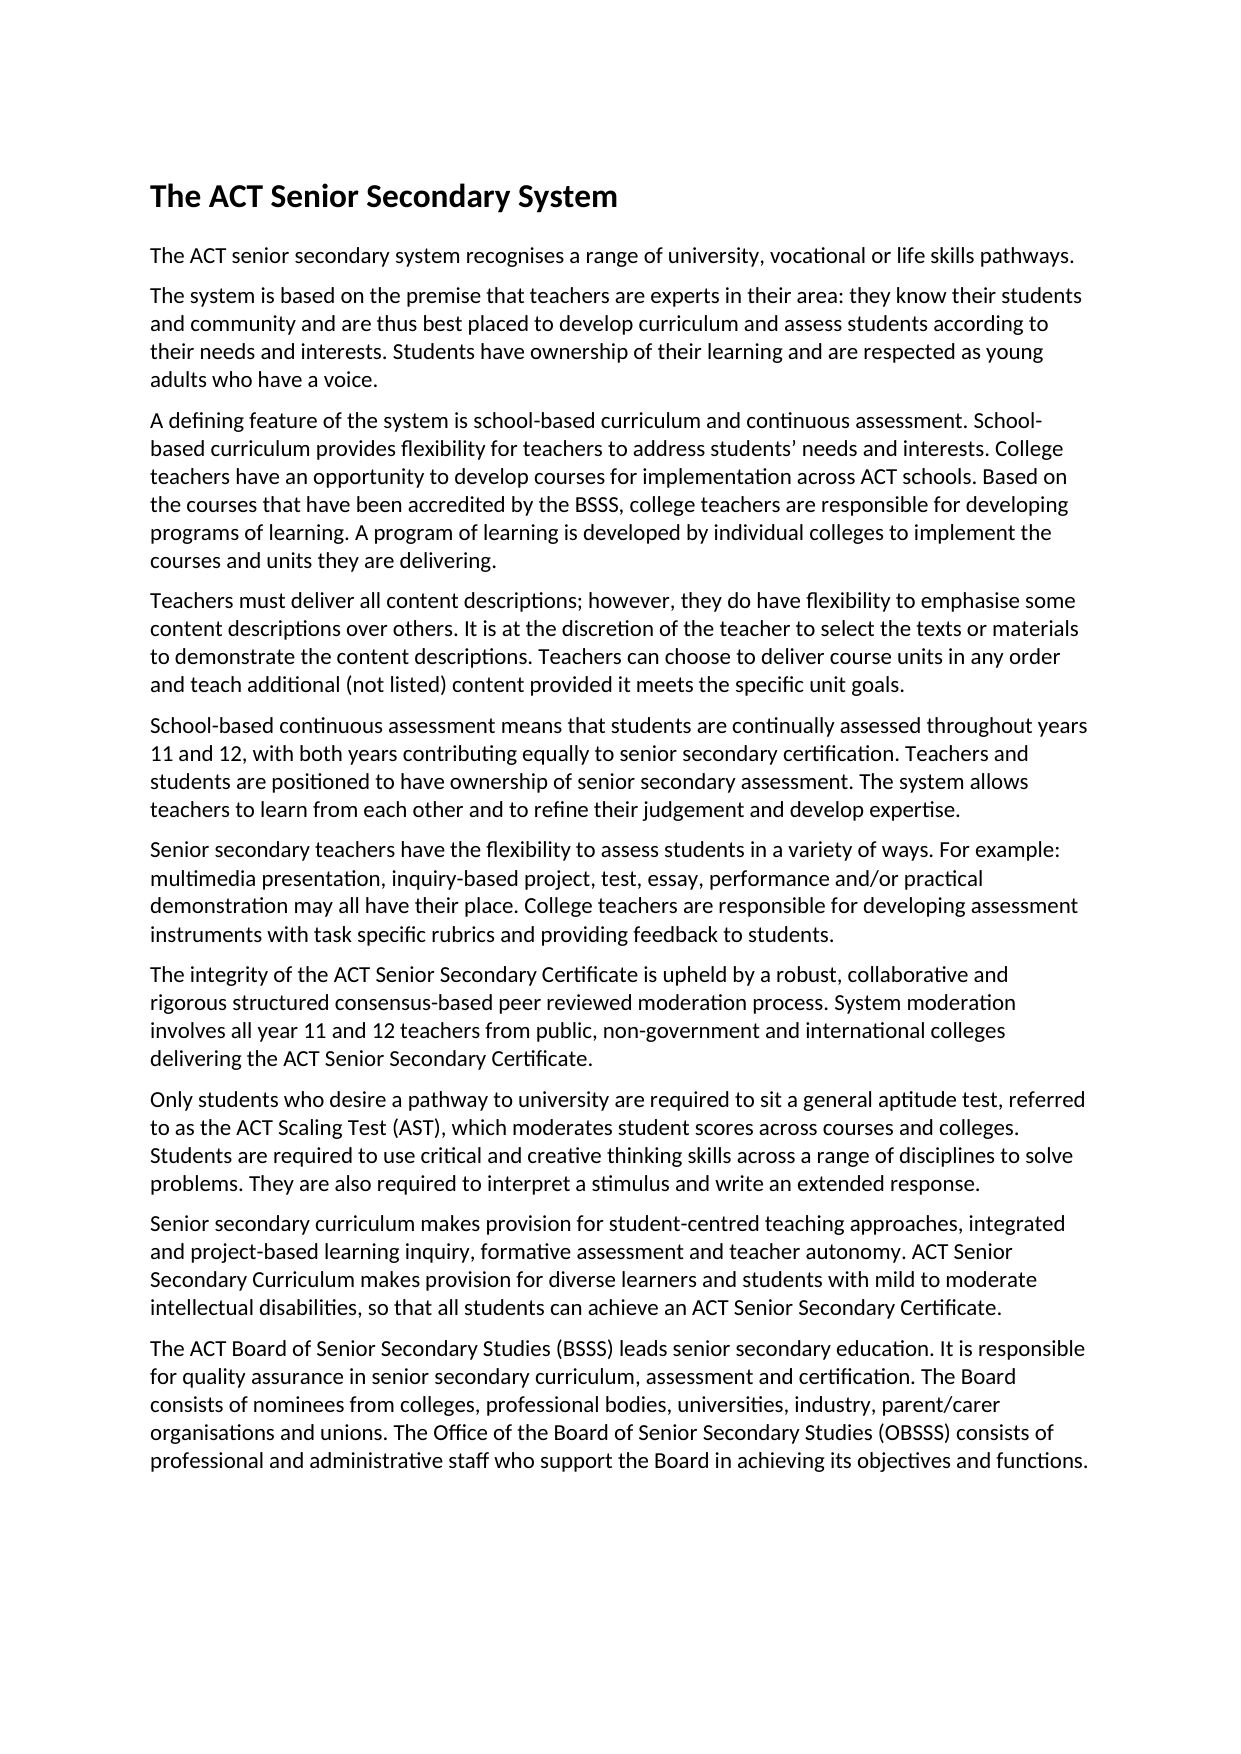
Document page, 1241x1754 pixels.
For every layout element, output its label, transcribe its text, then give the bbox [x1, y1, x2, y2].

text Only students who desire a pathway to university are required to sit a general aptitude test, referred to as the ACT Scaling Test (AST), which moderates student scores across courses and colleges. Students are required to use critical and creative thinking skills across a range of disciplines to solve problems. They are also required to interpret a stimulus and write an extended response. [150, 1085, 1090, 1197]
text The ACT senior secondary system recognises a range of university, vocational or life skills pathways. [150, 241, 1090, 269]
text The ACT Board of Senior Secondary Studies (BSSS) leads senior secondary education. It is responsible for quality assurance in senior secondary curriculum, assessment and certification. The Board consists of nominees from colleges, professional bodies, universities, industry, parent/carer organisations and unions. The Office of the Board of Senior Secondary Studies (OBSSS) consists of professional and administrative staff who support the Board in achieving its objectives and functions. [150, 1334, 1090, 1474]
text The system is based on the premise that teachers are experts in their area: they know their students and community and are thus best placed to develop curriculum and assess students according to their needs and interests. Students have ownership of their learning and are respected as young adults who have a voice. [150, 281, 1090, 393]
text Teachers must deliver all content descriptions; however, they do have flexibility to emphasise some content descriptions over others. It is at the discretion of the teacher to select the texts or materials to demonstrate the content descriptions. Teachers can choose to deliver course units in any order and teach additional (not listed) content provided it meets the specific unit goals. [150, 586, 1090, 698]
text The integrity of the ACT Senior Secondary Certificate is upheld by a robust, collaborative and rigorous structured consensus-based peer reviewed moderation process. System moderation involves all year 11 and 12 teachers from public, non-government and international colleges delivering the ACT Senior Secondary Certificate. [150, 960, 1090, 1072]
text A defining feature of the system is school-based curriculum and continuous assessment. School-based curriculum provides flexibility for teachers to address students’ needs and interests. College teachers have an opportunity to develop courses for implementation across ACT schools. Based on the courses that have been accredited by the BSSS, college teachers are responsible for developing programs of learning. A program of learning is developed by individual colleges to implement the courses and units they are delivering. [150, 406, 1090, 574]
text Senior secondary teachers have the flexibility to assess students in a variety of ways. For example: multimedia presentation, inquiry-based project, test, essay, performance and/or practical demonstration may all have their place. College teachers are responsible for developing assessment instruments with task specific rubrics and providing feedback to students. [150, 836, 1090, 948]
subtitle The ACT Senior Secondary System [150, 175, 1090, 216]
text Senior secondary curriculum makes provision for student-centred teaching approaches, integrated and project-based learning inquiry, formative assessment and teacher autonomy. ACT Senior Secondary Curriculum makes provision for diverse learners and students with mild to moderate intellectual disabilities, so that all students can achieve an ACT Senior Secondary Certificate. [150, 1209, 1090, 1321]
text School-based continuous assessment means that students are continually assessed throughout years 11 and 12, with both years contributing equally to senior secondary certification. Teachers and students are positioned to have ownership of senior secondary assessment. The system allows teachers to learn from each other and to refine their judgement and develop expertise. [150, 711, 1090, 823]
